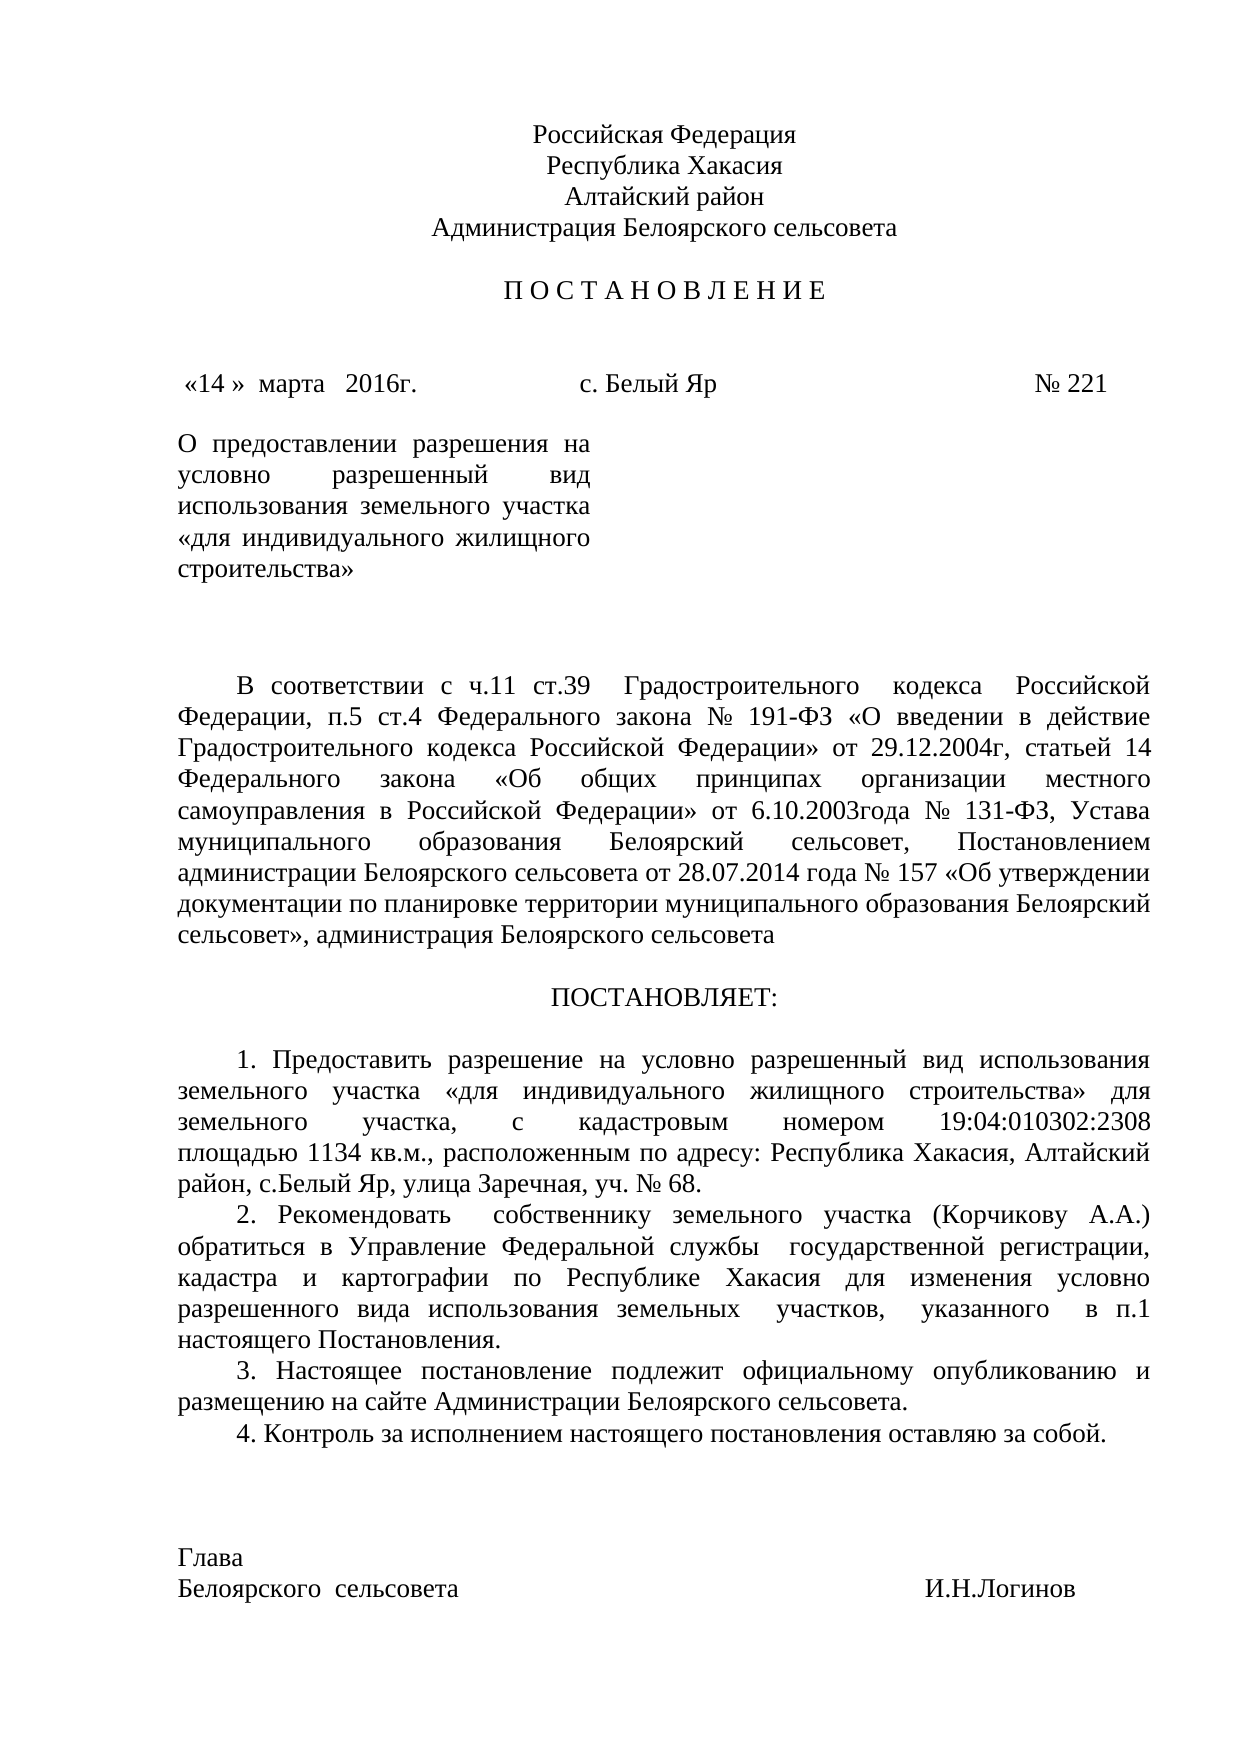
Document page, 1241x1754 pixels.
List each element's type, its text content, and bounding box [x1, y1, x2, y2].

subtitle П О С Т А Н О В Л Е Н И Е [177, 274, 1152, 305]
text Российская Федерация [177, 118, 1152, 149]
text Республика Хакасия [177, 149, 1152, 180]
text Глава [177, 1541, 1152, 1572]
text О предоставлении разрешения на условно разрешенный вид использования земельного участка «для индивидуального жилищного строительства» [177, 427, 591, 583]
text 2. Рекомендовать собственнику земельного участка (Корчикову А.А.) обратиться в Управление Федеральной службы государственной регистрации, кадастра и картографии по Республике Хакасия для изменения условно разрешенного вида использования земельных участков, указанного в п.1 настоящего Постановления. [177, 1199, 1152, 1354]
text 4. Контроль за исполнением настоящего постановления оставляю за собой. [177, 1417, 1152, 1448]
text Белоярского сельсовета И.Н.Логинов [177, 1572, 1152, 1603]
text Алтайский район [177, 180, 1152, 212]
text Администрация Белоярского сельсовета [177, 212, 1152, 243]
text 1. Предоставить разрешение на условно разрешенный вид использования земельного участка «для индивидуального жилищного строительства» для земельного участка, с кадастровым номером 19:04:010302:2308 площадью 1134 кв.м., расположенным по адресу: Республика Хакасия, Алтайский район, с.Белый Яр, улица Заречная, уч. № 68. [177, 1043, 1152, 1199]
text ПОСТАНОВЛЯЕТ: [177, 981, 1152, 1012]
text В соответствии с ч.11 ст.39 Градостроительного кодекса Российской Федерации, п.5 ст.4 Федерального закона № 191-ФЗ «О введении в действие Градостроительного кодекса Российской Федерации» от 29.12.2004г, статьей 14 Федерального закона «Об общих принципах организации местного самоуправления в Российской Федерации» от 6.10.2003года № 131-ФЗ, Устава муниципального образования Белоярский сельсовет, Постановлением администрации Белоярского сельсовета от 28.07.2014 года № 157 «Об утверждении документации по планировке территории муниципального образования Белоярский сельсовет», администрация Белоярского сельсовета [177, 669, 1152, 949]
text «14 » марта 2016г. с. Белый Яр № 221 [177, 367, 1152, 398]
text 3. Настоящее постановление подлежит официальному опубликованию и размещению на сайте Администрации Белоярского сельсовета. [177, 1354, 1152, 1417]
